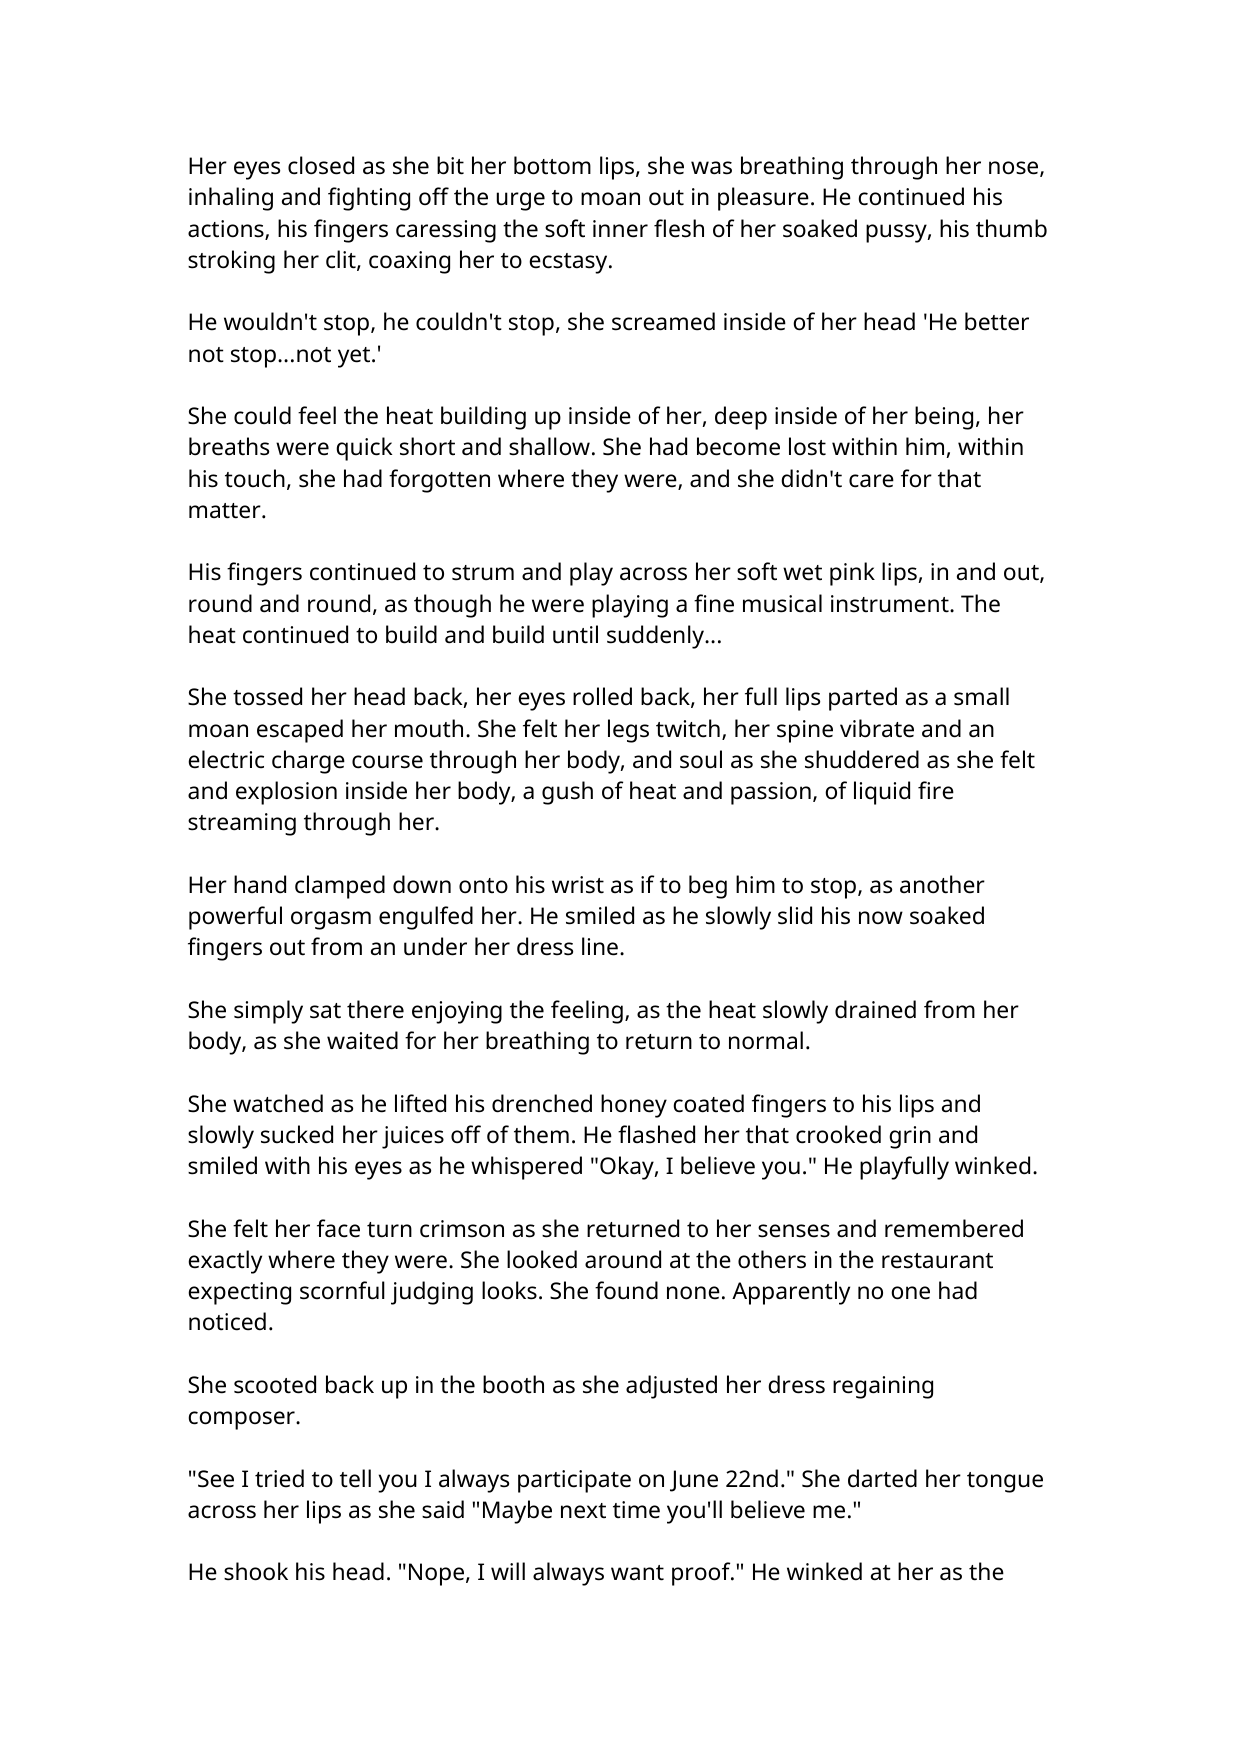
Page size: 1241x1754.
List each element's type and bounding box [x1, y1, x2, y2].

text [187, 150, 1053, 1587]
